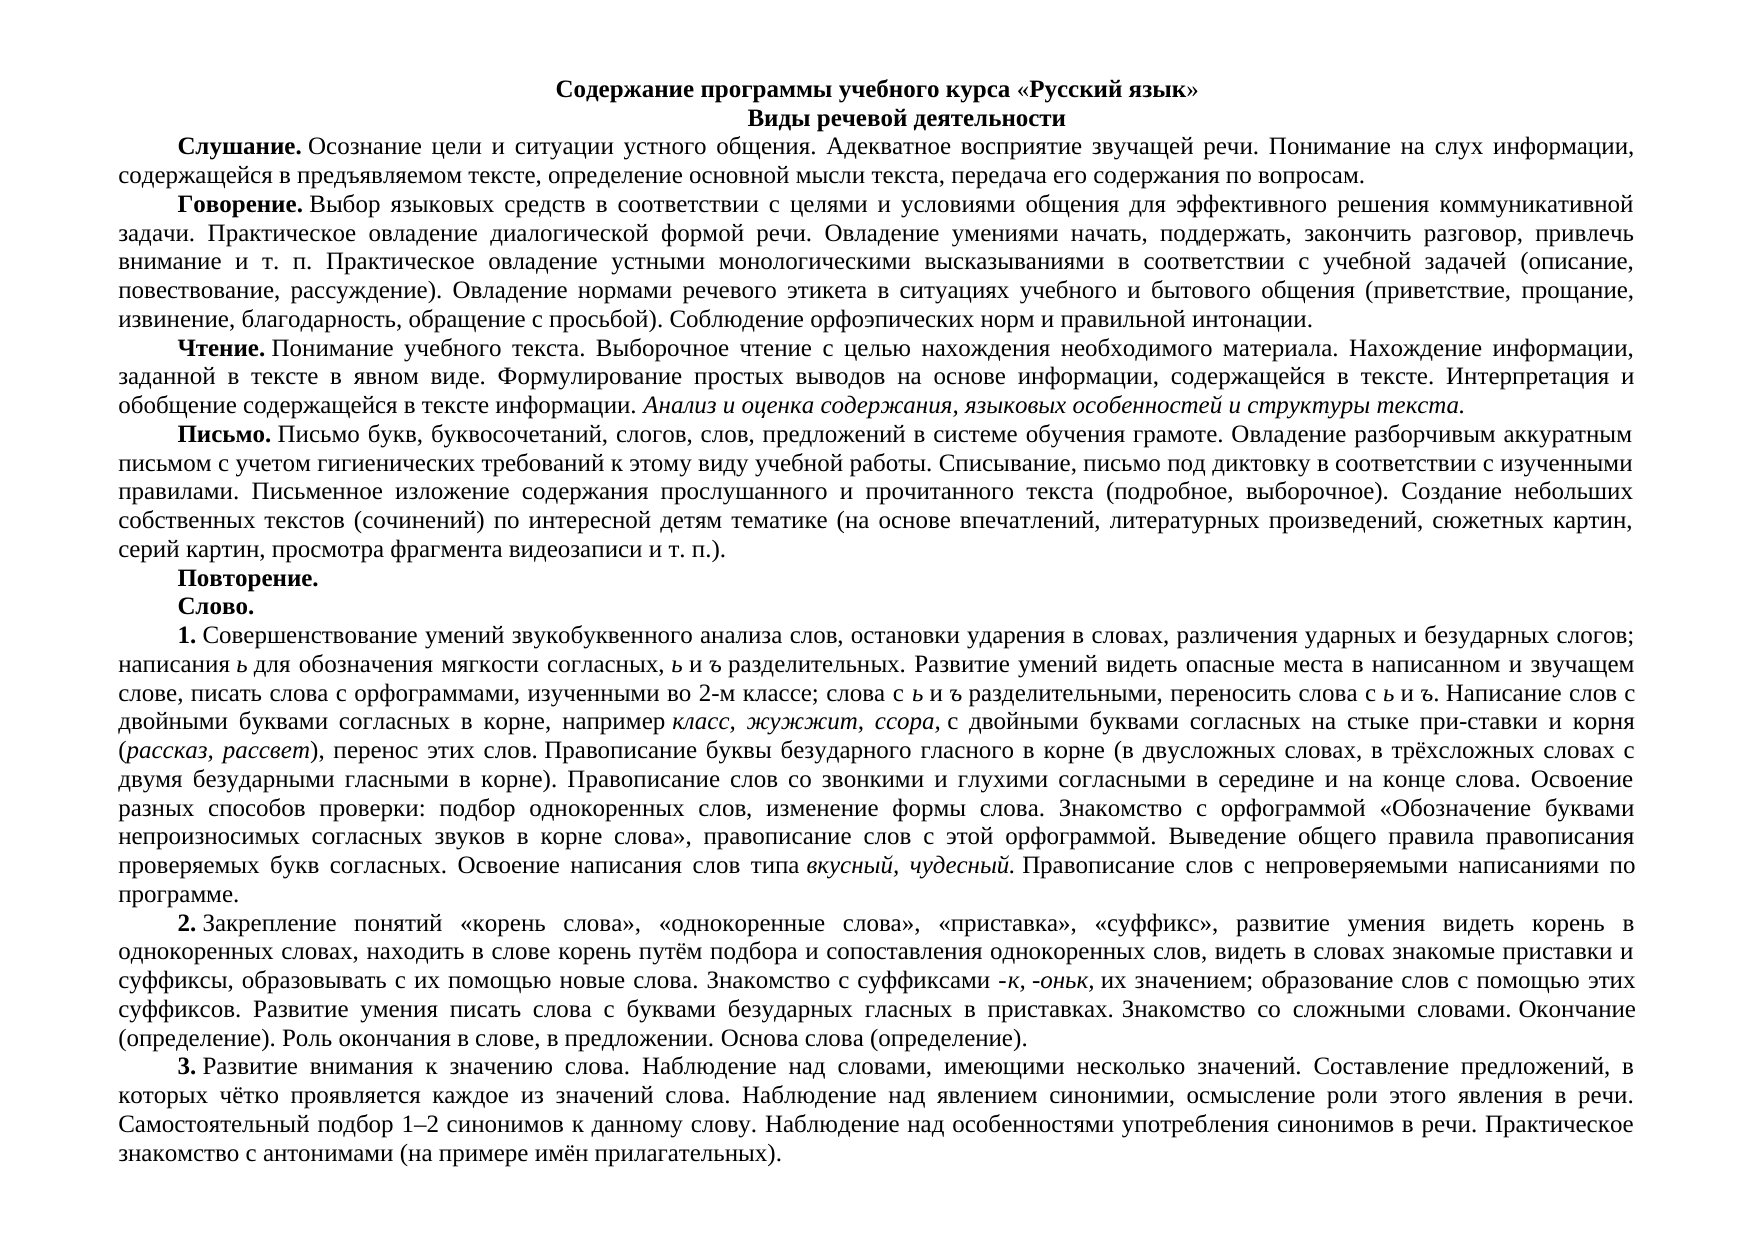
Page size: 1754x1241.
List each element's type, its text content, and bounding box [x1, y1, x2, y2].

text Письмо. Письмо букв, буквосочетаний, слогов, слов, предложений в системе обучения грамоте. Овладение разборчивым аккуратным письмом с учетом гигиенических требований к этому виду учебной работы. Списывание, письмо под диктовку в соответствии с изученными правилами. Письменное изложение содержания прослушанного и прочитанного текста (подробное, выборочное). Создание небольших собственных текстов (сочинений) по интересной детям тематике (на основе впечатлений, литературных произведений, сюжетных картин, серий картин, просмотра фрагмента видеозаписи и т. п.). [118, 419, 1634, 563]
text Говорение. Выбор языковых средств в соответствии с целями и условиями общения для эффективного решения коммуникативной задачи. Практическое овладение диалогической формой речи. Овладение умениями начать, поддержать, закончить разговор, привлечь внимание и т. п. Практическое овладение устными монологическими высказываниями в соответствии с учебной задачей (описание, повествование, рассуждение). Овладение нормами речевого этикета в ситуациях учебного и бытового общения (приветствие, прощание, извинение, благодарность, обращение с просьбой). Соблюдение орфоэпических норм и правильной интонации. [118, 189, 1636, 333]
text Содержание программы учебного курса «Русский язык» [118, 74, 1636, 103]
text Чтение. Понимание учебного текста. Выборочное чтение с целью нахождения необходимого материала. Нахождение информации, заданной в тексте в явном виде. Формулирование простых выводов на основе информации, содержащейся в тексте. Интерпретация и обобщение содержащейся в тексте информации. Анализ и оценка содержания, языковых особенностей и структуры текста. [118, 333, 1636, 419]
text 1. Совершенствование умений звукобуквенного анализа слов, остановки ударения в словах, различения ударных и безударных слогов; написания ь для обозначения мягкости согласных, ь и ъ разделительных. Развитие умений видеть опасные места в написанном и звучащем слове, писать слова с орфограммами, изученными во 2-м классе; слова с ь и ъ разделительными, переносить слова с ь и ъ. Написание слов с двойными буквами согласных в корне, например класс, жужжит, ссора, с двойными буквами согласных на стыке при-ставки и корня (рассказ, рассвет), перенос этих слов. Правописание буквы безударного гласного в корне (в двусложных словах, в трёхсложных словах с двумя безударными гласными в корне). Правописание слов со звонкими и глухими согласными в середине и на конце слова. Освоение разных способов проверки: подбор однокоренных слов, изменение формы слова. Знакомство с орфограммой «Обозначение буквами непроизносимых согласных звуков в корне слова», правописание слов с этой орфограммой. Выведение общего правила правописания проверяемых букв согласных. Освоение написания слов типа вкусный, чудесный. Правописание слов с непроверяемыми написаниями по программе. [118, 620, 1636, 908]
text Слушание. Осознание цели и ситуации устного общения. Адекватное восприятие звучащей речи. Понимание на слух информации, содержащейся в предъявляемом тексте, определение основной мысли текста, передача его содержания по вопросам. [118, 131, 1636, 189]
text Повторение. [118, 563, 1636, 591]
text Виды речевой деятельности [118, 103, 1636, 131]
text 3. Развитие внимания к значению слова. Наблюдение над словами, имеющими несколько значений. Составление предложений, в которых чётко проявляется каждое из значений слова. Наблюдение над явлением синонимии, осмысление роли этого явления в речи. Самостоятельный подбор 1–2 синонимов к данному слову. Наблюдение над особенностями употребления синонимов в речи. Практическое знакомство с антонимами (на примере имён прилагательных). [118, 1051, 1636, 1166]
text Слово. [118, 591, 1636, 620]
text 2. Закрепление понятий «корень слова», «однокоренные слова», «приставка», «суффикс», развитие умения видеть корень в однокоренных словах, находить в слове корень путём подбора и сопоставления однокоренных слов, видеть в словах знакомые приставки и суффиксы, образовывать с их помощью новые слова. Знакомство с суффиксами -к, -оньк, их значением; образование слов с помощью этих суффиксов. Развитие умения писать слова с буквами безударных гласных в приставках. Знакомство со сложными словами. Окончание (определение). Роль окончания в слове, в предложении. Основа слова (определение). [118, 908, 1636, 1051]
